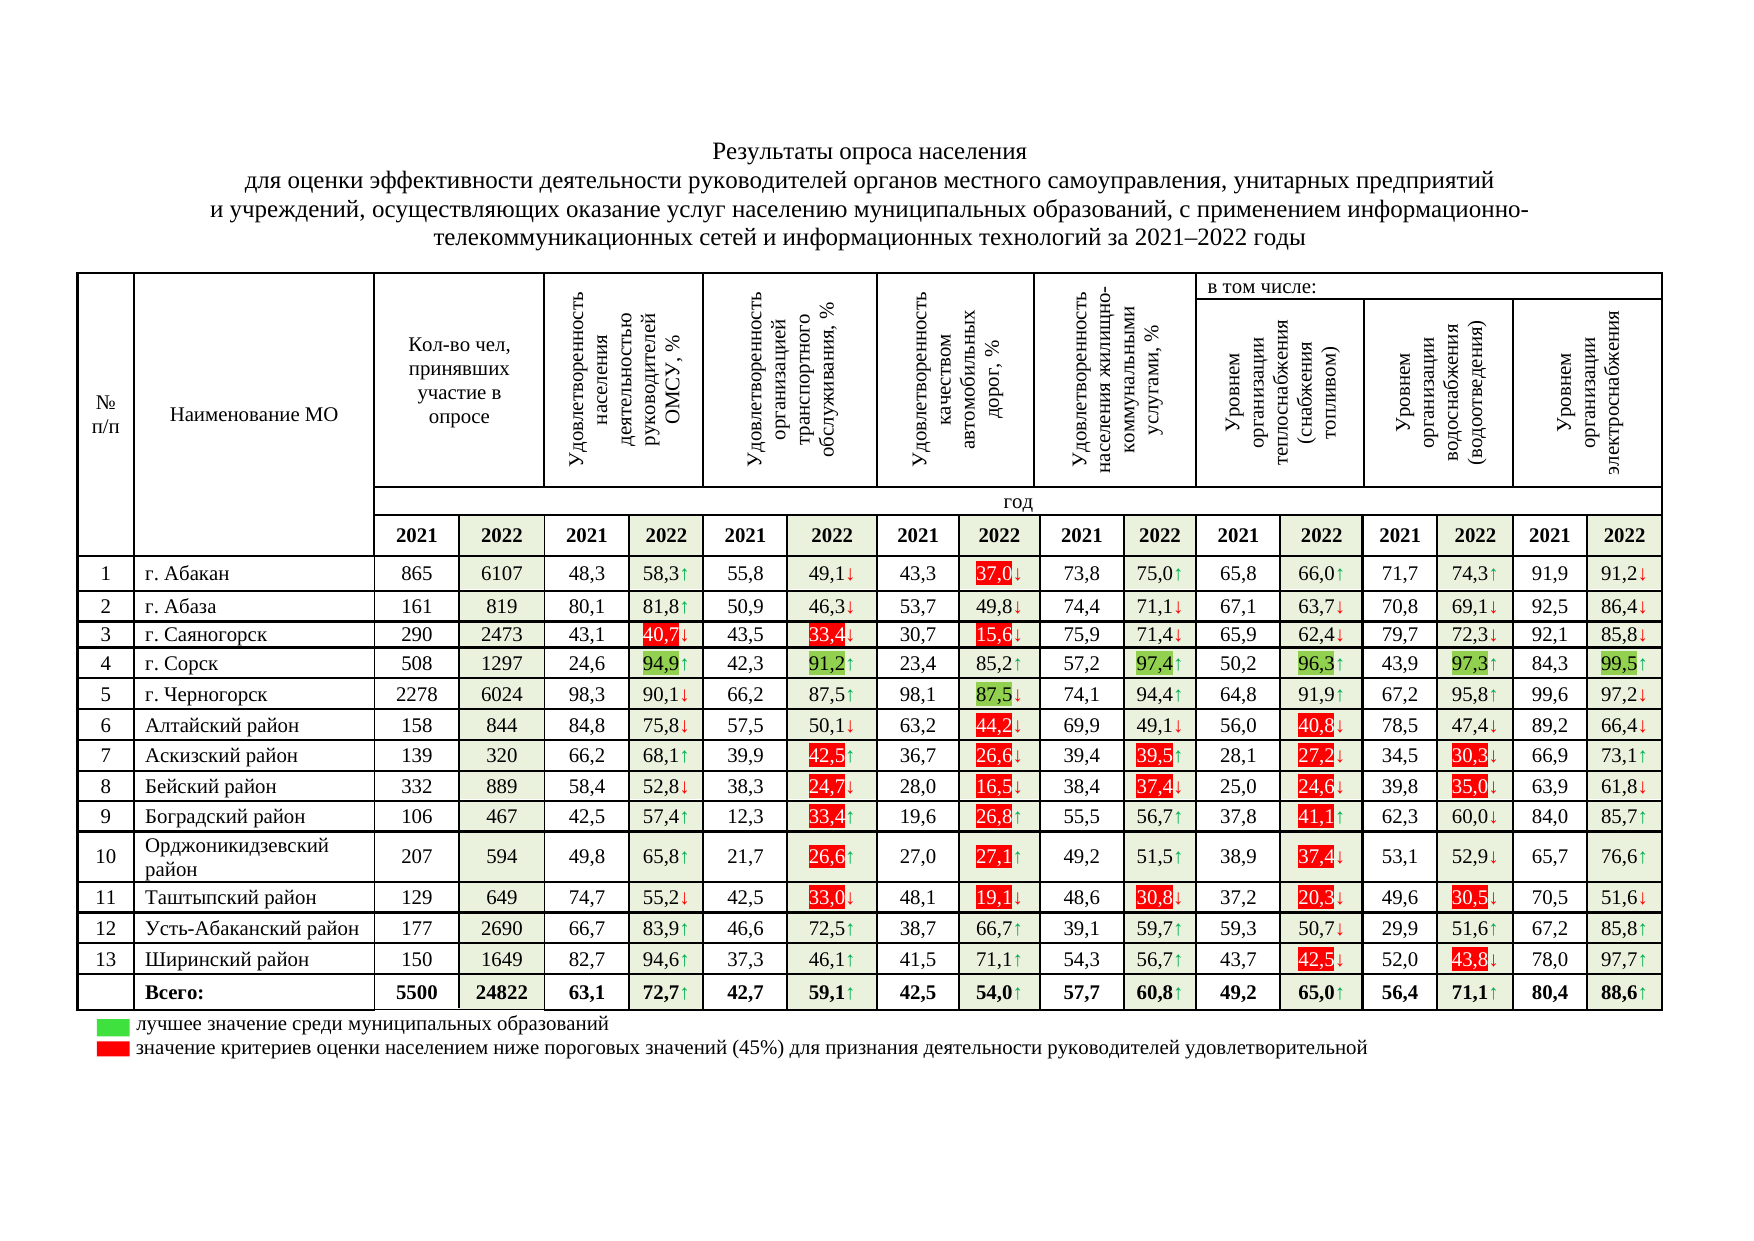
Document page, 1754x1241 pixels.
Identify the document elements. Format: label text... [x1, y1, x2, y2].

table_cell Уровнем организации электроснабжения [1514, 300, 1661, 486]
table_cell 74,1 [1041, 679, 1123, 708]
table_cell 94,6↑ [630, 944, 702, 973]
table_cell 85,8↓ [1588, 623, 1661, 646]
table_cell № п/п [79, 274, 133, 555]
table_cell 60,0↓ [1438, 802, 1512, 830]
table_cell 49,6 [1364, 883, 1436, 911]
table_cell 39,5↑ [1125, 741, 1195, 770]
table_cell 34,5 [1364, 741, 1436, 770]
table_cell 48,3 [545, 557, 628, 589]
table_cell 332 [375, 772, 458, 799]
table_cell г. Абаза [135, 592, 374, 620]
table_cell 75,0↑ [1125, 557, 1195, 589]
table_cell 38,4 [1041, 772, 1123, 799]
table_cell 75,8↓ [630, 710, 702, 739]
table_cell 2022 [1281, 516, 1361, 555]
text значение критериев оценки населением ниже пороговых значений (45%) для признания деятельности руководителей удовлетворительной [89, 1035, 1665, 1059]
table_cell 39,9 [704, 741, 786, 770]
table_cell 23,4 [878, 649, 958, 677]
table_cell 52,9↓ [1438, 833, 1512, 881]
table_cell Удовлетворенность населения жилищно-коммунальными услугами, % [1035, 274, 1195, 486]
table_cell 33,4↑ [788, 802, 876, 830]
table_cell 38,3 [704, 772, 786, 799]
table_cell 2021 [545, 516, 628, 555]
table_cell 63,7↓ [1281, 592, 1361, 620]
table_cell 2021 [1197, 516, 1279, 555]
table_cell 38,9 [1197, 833, 1279, 881]
table_cell 97,2↓ [1588, 679, 1661, 708]
table_cell 44,2↓ [960, 710, 1039, 739]
table_cell 2022 [960, 516, 1039, 555]
table_cell 89,2 [1514, 710, 1586, 739]
table_cell 56,0 [1197, 710, 1279, 739]
table_cell 49,2 [1197, 975, 1279, 1009]
table_cell в том числе: [1197, 274, 1661, 298]
table_cell 71,7 [1364, 557, 1436, 589]
table_cell 6 [79, 710, 133, 739]
table_cell 63,1 [545, 975, 628, 1009]
table_cell 99,6 [1514, 679, 1586, 708]
table_cell Боградский район [135, 802, 374, 830]
table_cell 71,1↑ [1438, 975, 1512, 1009]
table_cell 42,7 [704, 975, 786, 1009]
table_cell 46,1↑ [788, 944, 876, 973]
table_cell 66,4↓ [1588, 710, 1661, 739]
table_cell 6024 [460, 679, 544, 708]
table_cell 5 [79, 679, 133, 708]
table_header Результаты опроса населения для оценки эффективности деятельности руководителей органов местного самоуправления, унитарных предприятий и учреждений, осуществляющих оказание услуг населению муниципальных образований, с применением информационно- телекоммуникационных сетей и информационных технологий за 2021‒2022 годы [78, 136, 1662, 272]
table_cell 2473 [460, 623, 544, 646]
table_cell 78,5 [1364, 710, 1436, 739]
table_cell 90,1↓ [630, 679, 702, 708]
table_cell 57,5 [704, 710, 786, 739]
table_cell год [375, 488, 1661, 514]
table_cell 39,4 [1041, 741, 1123, 770]
table_cell 36,7 [878, 741, 958, 770]
table_cell 207 [375, 833, 458, 881]
table_cell 67,2 [1514, 914, 1586, 942]
table_cell г. Саяногорск [135, 623, 374, 646]
table_cell 13 [79, 944, 133, 973]
table_cell 26,6↑ [788, 833, 876, 881]
table_cell 28,0 [878, 772, 958, 799]
table_cell 844 [460, 710, 544, 739]
table_cell 65,7 [1514, 833, 1586, 881]
table_cell 5500 [375, 975, 459, 1009]
table_cell 46,3↓ [788, 592, 876, 620]
table_cell 99,5↑ [1588, 649, 1661, 677]
table_cell 69,1↓ [1438, 592, 1512, 620]
table_cell 51,6↑ [1438, 914, 1512, 942]
table_cell 139 [375, 741, 458, 770]
table_cell 55,2↓ [630, 883, 702, 911]
table_cell 150 [375, 944, 458, 973]
table_cell 74,7 [545, 883, 628, 911]
table_cell 33,4↓ [788, 623, 809, 646]
table_cell 95,8↑ [1438, 679, 1512, 708]
table_cell 467 [460, 802, 544, 830]
table_cell 91,2↓ [1588, 557, 1661, 589]
table_cell 26,8↑ [960, 802, 1039, 830]
table_cell 2022 [460, 516, 544, 555]
table_cell 67,1 [1197, 592, 1279, 620]
table_cell 63,2 [878, 710, 958, 739]
table_cell 30,3↓ [1438, 741, 1512, 770]
table_cell 30,5↓ [1438, 883, 1512, 911]
table_cell 40,8↓ [1281, 710, 1361, 739]
table_cell 4 [79, 649, 133, 677]
table_cell Удовлетворенность качеством автомобильных дорог, % [878, 274, 1033, 486]
table_cell 29,9 [1364, 914, 1436, 942]
table_cell 20,3↓ [1281, 883, 1361, 911]
table_cell 57,2 [1041, 649, 1123, 677]
table_cell 85,8↑ [1588, 914, 1661, 942]
table_cell 43,1 [545, 623, 628, 646]
table_cell 72,5↑ [788, 914, 876, 942]
table_cell 47,4↓ [1438, 710, 1512, 739]
table_cell 98,1 [878, 679, 958, 708]
table_cell 49,1↓ [1125, 710, 1195, 739]
table_cell 2021 [375, 516, 458, 555]
table_cell 37,0↓ [960, 557, 1039, 589]
table_cell 25,0 [1197, 772, 1279, 799]
table_cell [79, 975, 133, 1009]
table_cell 177 [375, 914, 458, 942]
table_cell 88,6↑ [1588, 975, 1661, 1009]
table_cell 48,1 [878, 883, 958, 911]
table_cell 56,7↑ [1125, 944, 1195, 973]
table_cell 49,1↓ [788, 557, 876, 589]
table_cell 37,8 [1197, 802, 1279, 830]
text лучшее значение среди муниципальных образований [89, 1011, 1665, 1035]
table_cell 37,4↓ [1125, 772, 1195, 799]
table_cell 85,2↑ [960, 649, 1039, 677]
table_cell 62,4↓ [1281, 623, 1361, 646]
table_cell 97,7↑ [1588, 944, 1661, 973]
table_cell 70,8 [1364, 592, 1436, 620]
table_cell 30,8↓ [1125, 883, 1195, 911]
table_cell 30,7 [878, 623, 958, 646]
table_cell 83,9↑ [630, 914, 702, 942]
table_cell 290 [375, 623, 458, 646]
table_cell 819 [460, 592, 544, 620]
table_cell 39,8 [1364, 772, 1436, 799]
table_cell 50,9 [704, 592, 786, 620]
table_cell 41,5 [878, 944, 958, 973]
table_cell 70,5 [1514, 883, 1586, 911]
table_cell 75,9 [1041, 623, 1123, 646]
table_cell 59,3 [1197, 914, 1279, 942]
table_cell Аскизский район [135, 741, 374, 770]
table_cell 19,1↓ [960, 883, 1039, 911]
table_cell 94,4↑ [1125, 679, 1195, 708]
table_cell 19,6 [878, 802, 958, 830]
table_cell 42,5 [878, 975, 958, 1009]
table_cell 66,0↑ [1281, 557, 1361, 589]
table_cell 84,0 [1514, 802, 1586, 830]
table_cell 27,2↓ [1281, 741, 1361, 770]
table_cell Кол-во чел, принявших участие в опросе [375, 274, 543, 486]
table_cell Уровнем организации теплоснабжения (снабжения топливом) [1197, 300, 1363, 486]
table_cell 51,5↑ [1125, 833, 1195, 881]
table_cell 6107 [460, 557, 544, 589]
table_cell 43,7 [1197, 944, 1279, 973]
table_cell 66,7 [545, 914, 628, 942]
table_cell Бейский район [135, 772, 374, 799]
table_cell 81,8↑ [630, 592, 702, 620]
table_cell 21,7 [704, 833, 786, 881]
table_cell 72,3↓ [1438, 623, 1512, 646]
table_cell 10 [79, 833, 133, 881]
table_cell 8 [79, 772, 133, 799]
table_cell 63,9 [1514, 772, 1586, 799]
table_cell 54,0↑ [960, 975, 1039, 1009]
table_cell 15,6↓ [1012, 623, 1039, 646]
table_cell 74,4 [1041, 592, 1123, 620]
table_cell 61,8↓ [1588, 772, 1661, 799]
table_cell 28,1 [1197, 741, 1279, 770]
table_cell 2278 [375, 679, 458, 708]
table_cell 74,3↑ [1438, 557, 1512, 589]
table_cell 92,5 [1514, 592, 1586, 620]
table_cell 24,7↓ [788, 772, 876, 799]
table_cell 56,4 [1364, 975, 1436, 1009]
table_cell 62,3 [1364, 802, 1436, 830]
table_cell 87,5↓ [960, 679, 1039, 708]
table_cell 91,2↑ [788, 649, 876, 677]
table_cell 42,5↓ [1281, 944, 1361, 973]
table_cell 86,4↓ [1588, 592, 1661, 620]
table_cell 79,7 [1364, 623, 1436, 646]
table_cell 33,0↓ [788, 883, 876, 911]
table_cell 129 [375, 883, 458, 911]
table_cell 59,7↑ [1125, 914, 1195, 942]
table_cell г. Черногорск [135, 679, 374, 708]
table_cell 320 [460, 741, 544, 770]
table_cell 87,5↑ [788, 679, 876, 708]
table_cell 76,6↑ [1588, 833, 1661, 881]
table_cell 66,2 [704, 679, 786, 708]
table_cell 59,1↑ [788, 975, 876, 1009]
table_cell 65,8↑ [630, 833, 702, 881]
table_cell 54,3 [1041, 944, 1123, 973]
table_cell г. Абакан [135, 557, 374, 589]
table_cell 50,1↓ [788, 710, 876, 739]
table_cell 3 [79, 623, 133, 646]
table_cell 41,1↑ [1281, 802, 1361, 830]
table_cell 1 [79, 557, 133, 589]
table_cell 71,4↓ [1125, 623, 1195, 646]
table_cell 7 [79, 741, 133, 770]
table_cell 65,8 [1197, 557, 1279, 589]
table_cell 68,1↑ [630, 741, 702, 770]
table_cell 91,9 [1514, 557, 1586, 589]
table_cell Всего: [135, 975, 374, 1009]
table_cell 43,5 [704, 623, 786, 646]
table_cell 38,7 [878, 914, 958, 942]
table_cell 2021 [704, 516, 786, 555]
table_cell Наименование МО [135, 274, 373, 555]
table_cell 11 [79, 883, 133, 911]
table_cell 53,1 [1364, 833, 1436, 881]
table_cell 49,8 [545, 833, 628, 881]
table_cell 2021 [1364, 516, 1436, 555]
table_cell Удовлетворенность организацией транспортного обслуживания, % [704, 274, 876, 486]
table_cell 2022 [1125, 516, 1195, 555]
table_cell 73,8 [1041, 557, 1123, 589]
table_cell 24,6 [545, 649, 628, 677]
table_cell 58,3↑ [630, 557, 702, 589]
table_cell 43,8↓ [1438, 944, 1512, 973]
table_cell 43,3 [878, 557, 958, 589]
table_cell 71,1↑ [960, 944, 1039, 973]
table_cell 15,6↓ [960, 623, 976, 646]
table_cell 50,7↓ [1281, 914, 1361, 942]
table_cell 55,5 [1041, 802, 1123, 830]
table_cell 82,7 [545, 944, 628, 973]
table_cell 65,0↑ [1281, 975, 1361, 1009]
table_cell 42,3 [704, 649, 786, 677]
table_cell 71,1↓ [1125, 592, 1195, 620]
table_cell 12 [79, 914, 133, 942]
table_cell 53,7 [878, 592, 958, 620]
table_cell 72,7↑ [630, 975, 702, 1009]
table_cell 60,8↑ [1125, 975, 1195, 1009]
table_cell 1297 [460, 649, 544, 677]
table_cell 49,2 [1041, 833, 1123, 881]
table_cell 94,9↑ [630, 649, 702, 677]
table_cell 65,9 [1197, 623, 1279, 646]
table_cell 24822 [459, 975, 544, 1009]
table_cell 158 [375, 710, 458, 739]
table_cell 55,8 [704, 557, 786, 589]
table_cell 26,6↓ [960, 741, 1039, 770]
table_cell 649 [460, 883, 544, 911]
table_cell 2021 [1514, 516, 1586, 555]
table_cell 73,1↑ [1588, 741, 1661, 770]
table_cell 57,7 [1041, 975, 1123, 1009]
table_cell 106 [375, 802, 458, 830]
table_cell 16,5↓ [960, 772, 1039, 799]
table_cell 80,1 [545, 592, 628, 620]
table_cell 84,8 [545, 710, 628, 739]
table_cell 46,6 [704, 914, 786, 942]
table_cell 42,5↑ [788, 741, 876, 770]
table_cell 66,2 [545, 741, 628, 770]
table_cell 9 [79, 802, 133, 830]
table_cell 96,3↑ [1281, 649, 1361, 677]
table_cell 84,3 [1514, 649, 1586, 677]
table_cell 91,9↑ [1281, 679, 1361, 708]
table_cell 37,4↓ [1281, 833, 1361, 881]
table_cell Орджоникидзевский район [135, 833, 374, 881]
table_cell 2022 [788, 516, 876, 555]
table_cell 24,6↓ [1281, 772, 1361, 799]
table_cell Таштыпский район [135, 883, 374, 911]
table_cell г. Сорск [135, 649, 374, 677]
table_cell 2022 [1438, 516, 1512, 555]
table_cell Ширинский район [135, 944, 374, 973]
table_cell 42,5 [545, 802, 628, 830]
table_cell 2021 [1041, 516, 1123, 555]
table_cell 80,4 [1514, 975, 1586, 1009]
table_cell 508 [375, 649, 458, 677]
table_cell 2690 [460, 914, 544, 942]
table_cell 889 [460, 772, 544, 799]
table_cell 49,8↓ [960, 592, 1039, 620]
table_cell 2022 [1588, 516, 1661, 555]
table_cell 85,7↑ [1588, 802, 1661, 830]
table_cell 66,7↑ [960, 914, 1039, 942]
table_cell 39,1 [1041, 914, 1123, 942]
table_cell 98,3 [545, 679, 628, 708]
table_cell Усть-Абаканский район [135, 914, 374, 942]
table_cell 52,8↓ [630, 772, 702, 799]
table_cell 52,0 [1364, 944, 1436, 973]
table_cell 2022 [630, 516, 702, 555]
table_cell 97,4↑ [1125, 649, 1195, 677]
table_cell 48,6 [1041, 883, 1123, 911]
table_cell 594 [460, 833, 544, 881]
table_cell 2 [79, 592, 133, 620]
table_cell 35,0↓ [1438, 772, 1512, 799]
table_cell 97,3↑ [1438, 649, 1512, 677]
table_cell 27,0 [878, 833, 958, 881]
table_cell 37,3 [704, 944, 786, 973]
table_cell 33,4↓ [845, 623, 876, 646]
table_cell 1649 [460, 944, 544, 973]
table_cell 66,9 [1514, 741, 1586, 770]
table_cell 92,1 [1514, 623, 1586, 646]
table_cell Удовлетворенность населения деятельностью руководителей ОМСУ, % [545, 274, 702, 486]
table_cell 56,7↑ [1125, 802, 1195, 830]
table_cell 67,2 [1364, 679, 1436, 708]
table_cell 50,2 [1197, 649, 1279, 677]
table_cell 42,5 [704, 883, 786, 911]
table_cell 69,9 [1041, 710, 1123, 739]
table_cell 2021 [878, 516, 958, 555]
table_cell 64,8 [1197, 679, 1279, 708]
table_cell 78,0 [1514, 944, 1586, 973]
table_cell Уровнем организации водоснабжения (водоотведения) [1365, 300, 1512, 486]
table_cell 58,4 [545, 772, 628, 799]
table_cell 43,9 [1364, 649, 1436, 677]
table_cell 161 [375, 592, 458, 620]
table_cell 865 [375, 557, 458, 589]
table_cell 37,2 [1197, 883, 1279, 911]
table_cell 27,1↑ [960, 833, 1039, 881]
table_cell 57,4↑ [630, 802, 702, 830]
table_cell 12,3 [704, 802, 786, 830]
table_cell 51,6↓ [1588, 883, 1661, 911]
table_cell Алтайский район [135, 710, 374, 739]
table_cell 40,7↓ [679, 623, 702, 646]
